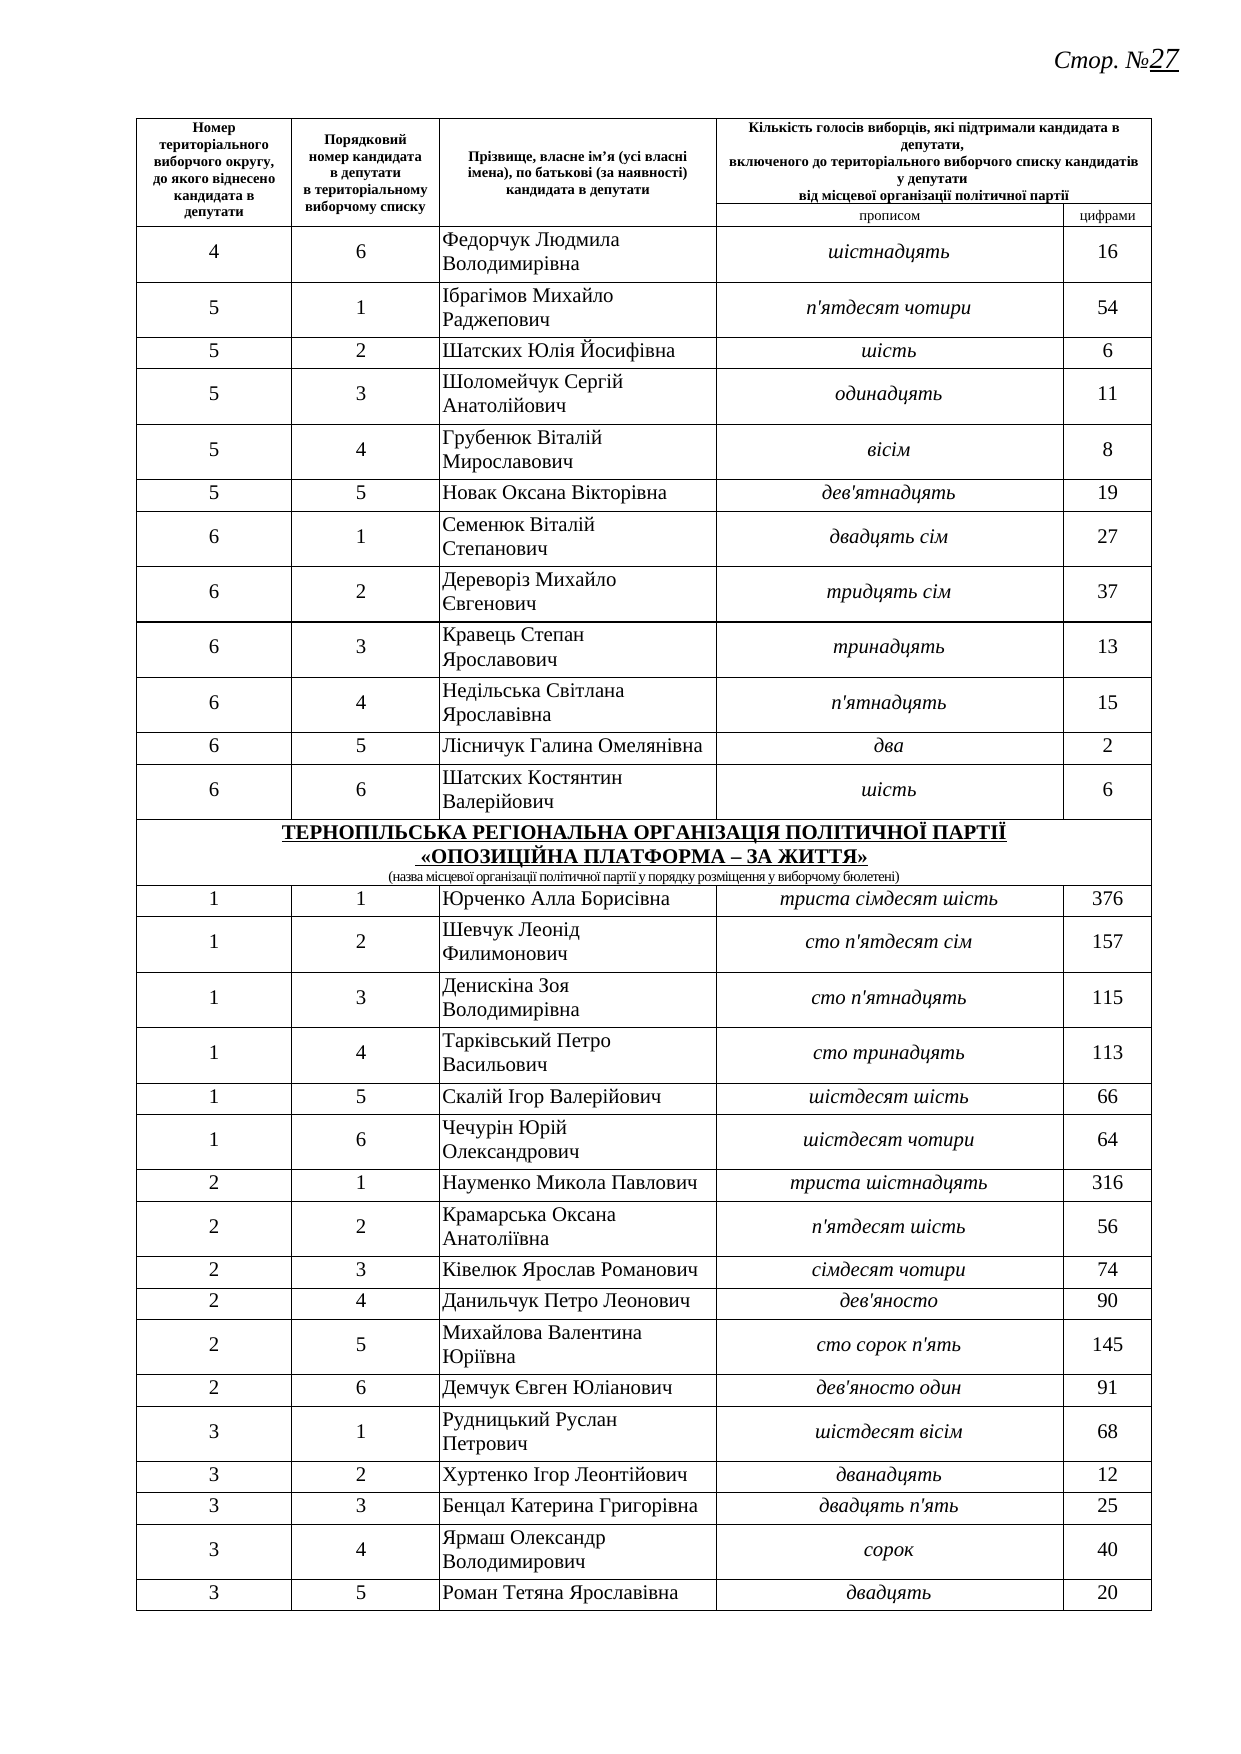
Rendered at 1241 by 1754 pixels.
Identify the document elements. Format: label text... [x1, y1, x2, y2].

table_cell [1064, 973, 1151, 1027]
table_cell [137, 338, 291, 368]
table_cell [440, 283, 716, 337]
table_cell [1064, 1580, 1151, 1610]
table_header Кількість голосів виборців, які підтримали кандидата в депутати, включеного до територіального виборчого списку кандидатів у депутати від місцевої організації політичної партії [717, 119, 1151, 203]
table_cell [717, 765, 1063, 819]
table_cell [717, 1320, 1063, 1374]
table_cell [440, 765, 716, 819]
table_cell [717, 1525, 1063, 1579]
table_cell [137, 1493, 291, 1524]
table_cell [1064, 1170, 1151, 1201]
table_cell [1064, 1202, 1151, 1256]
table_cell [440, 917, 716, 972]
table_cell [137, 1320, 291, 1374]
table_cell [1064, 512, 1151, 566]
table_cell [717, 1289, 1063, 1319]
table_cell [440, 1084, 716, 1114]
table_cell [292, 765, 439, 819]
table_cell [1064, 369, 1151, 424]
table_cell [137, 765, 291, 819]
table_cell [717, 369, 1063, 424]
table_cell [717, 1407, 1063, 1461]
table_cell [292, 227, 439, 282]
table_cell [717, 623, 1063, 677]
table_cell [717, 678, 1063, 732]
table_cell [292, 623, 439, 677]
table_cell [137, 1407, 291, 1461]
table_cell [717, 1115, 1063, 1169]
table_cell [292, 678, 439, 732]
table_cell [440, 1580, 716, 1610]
table_cell прописом [717, 204, 1063, 226]
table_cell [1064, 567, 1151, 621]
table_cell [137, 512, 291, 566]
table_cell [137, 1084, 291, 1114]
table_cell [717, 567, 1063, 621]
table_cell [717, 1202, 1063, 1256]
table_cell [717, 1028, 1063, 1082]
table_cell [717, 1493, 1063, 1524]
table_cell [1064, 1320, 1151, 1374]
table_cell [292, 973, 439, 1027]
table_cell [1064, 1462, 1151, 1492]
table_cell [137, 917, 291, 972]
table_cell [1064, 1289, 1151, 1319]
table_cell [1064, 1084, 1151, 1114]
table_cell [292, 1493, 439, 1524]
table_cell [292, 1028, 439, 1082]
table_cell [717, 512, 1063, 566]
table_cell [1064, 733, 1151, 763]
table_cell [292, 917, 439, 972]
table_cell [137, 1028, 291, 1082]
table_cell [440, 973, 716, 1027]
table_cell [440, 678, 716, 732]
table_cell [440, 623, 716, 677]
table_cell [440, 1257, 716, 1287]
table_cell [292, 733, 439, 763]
table_header Порядковий номер кандидата в депутати в територіальному виборчому списку [292, 119, 439, 226]
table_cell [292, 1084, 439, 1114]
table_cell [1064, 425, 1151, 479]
table_header Прізвище, власне ім’я (усі власні імена), по батькові (за наявності) кандидата в депутати [440, 119, 716, 226]
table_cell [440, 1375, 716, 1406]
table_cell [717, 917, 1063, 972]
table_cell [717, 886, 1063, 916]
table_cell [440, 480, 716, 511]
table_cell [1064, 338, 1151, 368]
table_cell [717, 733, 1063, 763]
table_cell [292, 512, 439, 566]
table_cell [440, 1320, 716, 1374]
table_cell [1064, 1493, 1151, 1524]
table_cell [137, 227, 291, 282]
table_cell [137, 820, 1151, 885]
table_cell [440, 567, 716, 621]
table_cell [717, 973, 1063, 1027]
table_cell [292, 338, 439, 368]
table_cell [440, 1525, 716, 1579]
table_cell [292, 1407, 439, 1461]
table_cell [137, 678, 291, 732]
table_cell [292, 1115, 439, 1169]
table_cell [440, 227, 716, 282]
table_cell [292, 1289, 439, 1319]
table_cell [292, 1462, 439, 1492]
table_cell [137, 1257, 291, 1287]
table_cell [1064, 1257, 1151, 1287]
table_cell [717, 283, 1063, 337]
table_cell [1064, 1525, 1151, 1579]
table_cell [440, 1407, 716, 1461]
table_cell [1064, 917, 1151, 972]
table_header Номер територіального виборчого округу, до якого віднесено кандидата в депутати [137, 119, 291, 226]
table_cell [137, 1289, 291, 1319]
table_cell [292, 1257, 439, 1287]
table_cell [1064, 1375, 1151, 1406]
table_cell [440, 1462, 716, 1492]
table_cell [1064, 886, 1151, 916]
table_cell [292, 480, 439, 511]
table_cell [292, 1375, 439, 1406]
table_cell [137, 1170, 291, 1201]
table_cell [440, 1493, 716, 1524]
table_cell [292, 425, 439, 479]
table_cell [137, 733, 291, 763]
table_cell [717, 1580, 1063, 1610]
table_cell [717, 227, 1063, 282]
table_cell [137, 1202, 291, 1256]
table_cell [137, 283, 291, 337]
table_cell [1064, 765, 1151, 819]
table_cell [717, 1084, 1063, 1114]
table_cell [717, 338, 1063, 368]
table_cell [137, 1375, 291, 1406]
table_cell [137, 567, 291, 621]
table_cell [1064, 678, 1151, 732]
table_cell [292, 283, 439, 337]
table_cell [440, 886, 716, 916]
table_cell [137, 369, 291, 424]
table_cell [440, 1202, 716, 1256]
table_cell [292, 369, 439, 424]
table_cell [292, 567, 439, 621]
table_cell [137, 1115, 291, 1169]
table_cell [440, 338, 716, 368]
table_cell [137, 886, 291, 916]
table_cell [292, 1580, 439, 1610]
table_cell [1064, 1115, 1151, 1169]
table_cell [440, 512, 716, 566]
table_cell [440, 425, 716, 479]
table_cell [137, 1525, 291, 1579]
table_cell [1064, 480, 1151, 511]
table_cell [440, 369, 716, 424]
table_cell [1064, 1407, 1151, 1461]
table_cell цифрами [1064, 204, 1151, 226]
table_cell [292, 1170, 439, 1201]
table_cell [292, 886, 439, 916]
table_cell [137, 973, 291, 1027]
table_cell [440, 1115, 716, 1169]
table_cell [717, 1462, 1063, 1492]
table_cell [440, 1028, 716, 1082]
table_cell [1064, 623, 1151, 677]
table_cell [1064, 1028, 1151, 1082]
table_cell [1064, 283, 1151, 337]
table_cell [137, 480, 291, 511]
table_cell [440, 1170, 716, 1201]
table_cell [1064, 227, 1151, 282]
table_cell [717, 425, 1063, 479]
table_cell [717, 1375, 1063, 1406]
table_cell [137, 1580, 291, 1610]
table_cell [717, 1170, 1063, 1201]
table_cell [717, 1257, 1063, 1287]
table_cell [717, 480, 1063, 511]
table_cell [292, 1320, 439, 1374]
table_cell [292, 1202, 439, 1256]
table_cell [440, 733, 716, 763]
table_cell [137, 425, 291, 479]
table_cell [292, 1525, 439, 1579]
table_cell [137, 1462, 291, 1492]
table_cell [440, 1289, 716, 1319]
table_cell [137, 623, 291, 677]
